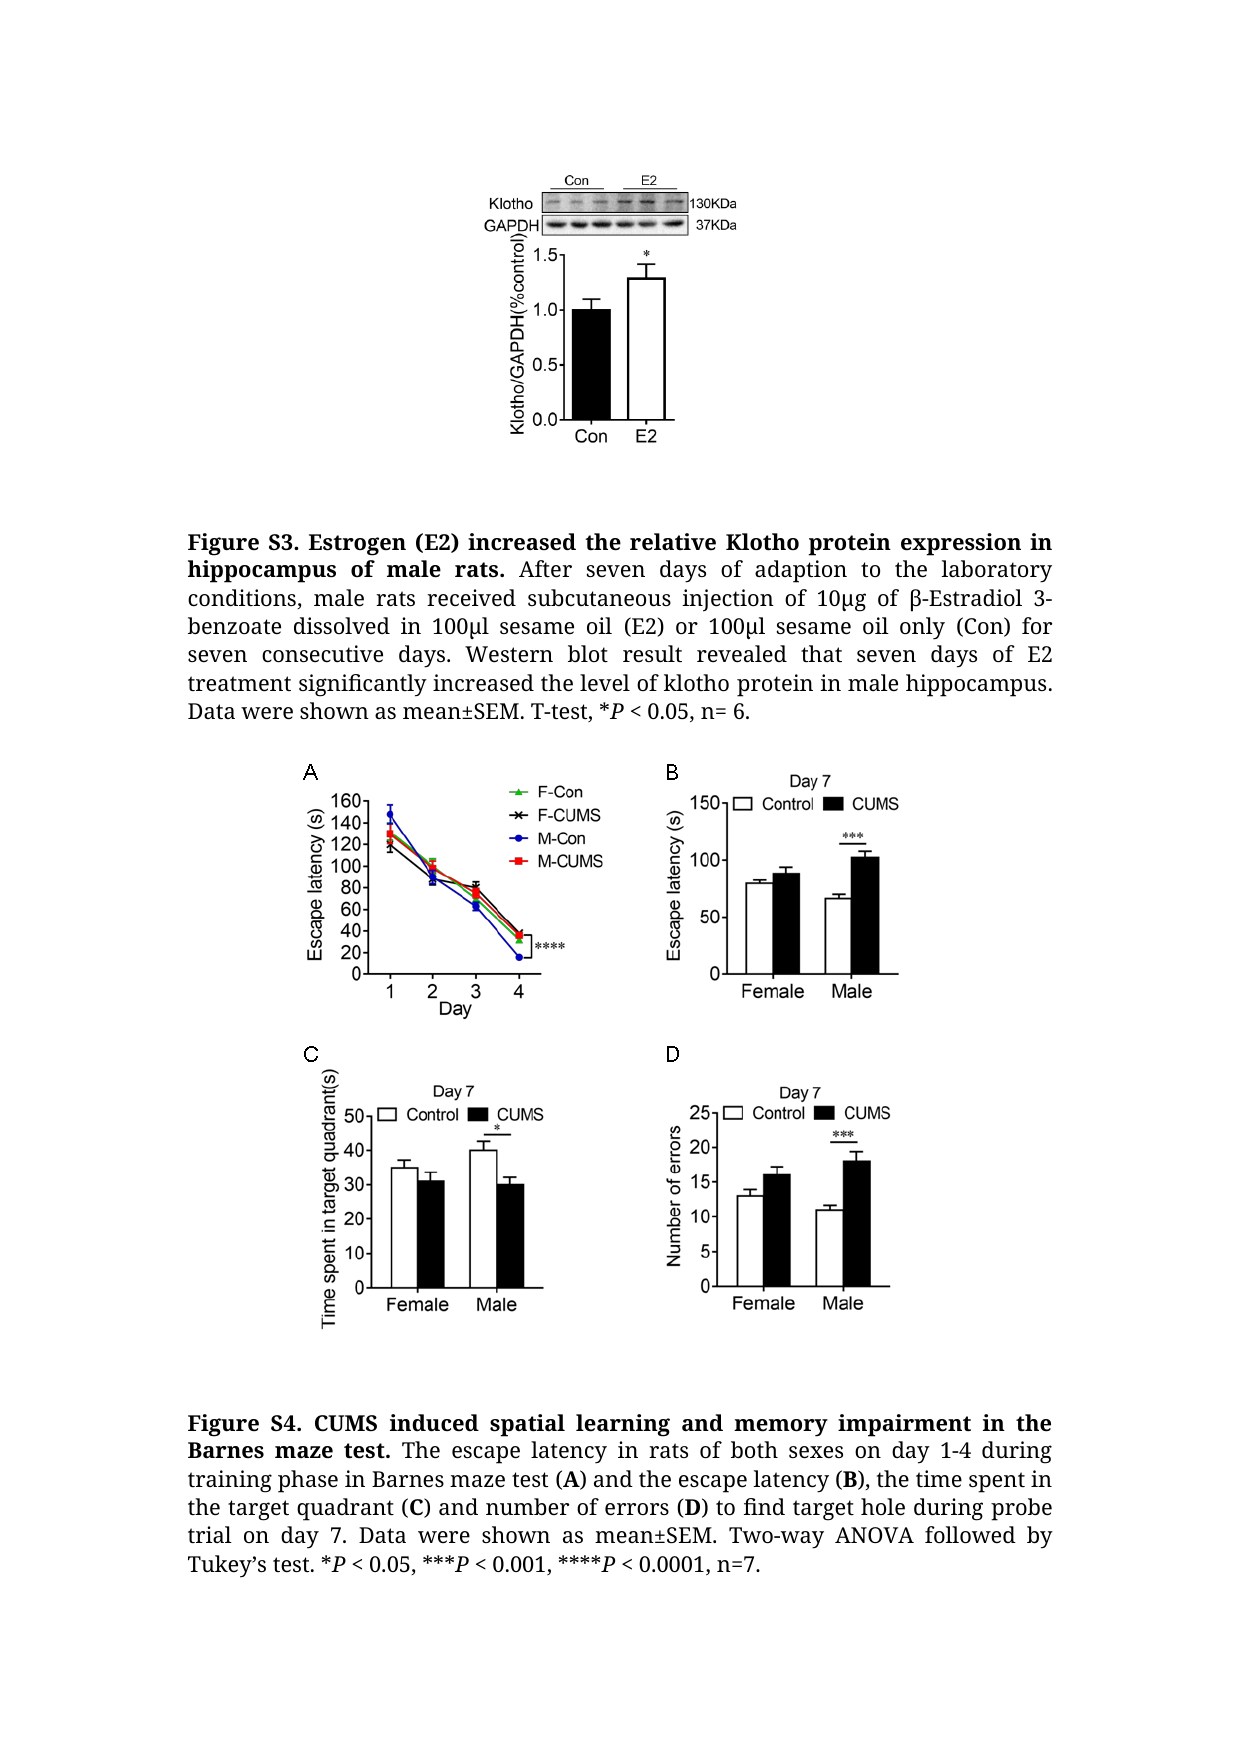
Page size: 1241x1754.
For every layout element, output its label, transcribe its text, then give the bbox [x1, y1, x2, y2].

picture [287, 750, 953, 1342]
text Figure S4. CUMS induced spatial learning and memory impairment in the Barnes maze test. The escape latency in rats of both sexes on day 1-4 during training phase in Barnes maze test (A) and the escape latency (B), the time spent in the target quadrant (C) and number of errors (D) to find target hole during probe trial on day 7. Data were shown as mean±SEM. Two-way ANOVA followed by Tukey’s test. *P < 0.05, ***P < 0.001, ****P < 0.0001, n=7. [187, 1409, 1053, 1579]
picture [472, 162, 768, 462]
text Figure S3. Estrogen (E2) increased the relative Klotho protein expression in hippocampus of male rats. After seven days of adaption to the laboratory conditions, male rats received subcutaneous injection of 10µg of β-Estradiol 3-benzoate dissolved in 100µl sesame oil (E2) or 100μl sesame oil only (Con) for seven consecutive days. Western blot result revealed that seven days of E2 treatment significantly increased the level of klotho protein in male hippocampus. Data were shown as mean±SEM. T-test, *P < 0.05, n= 6. [187, 527, 1053, 726]
